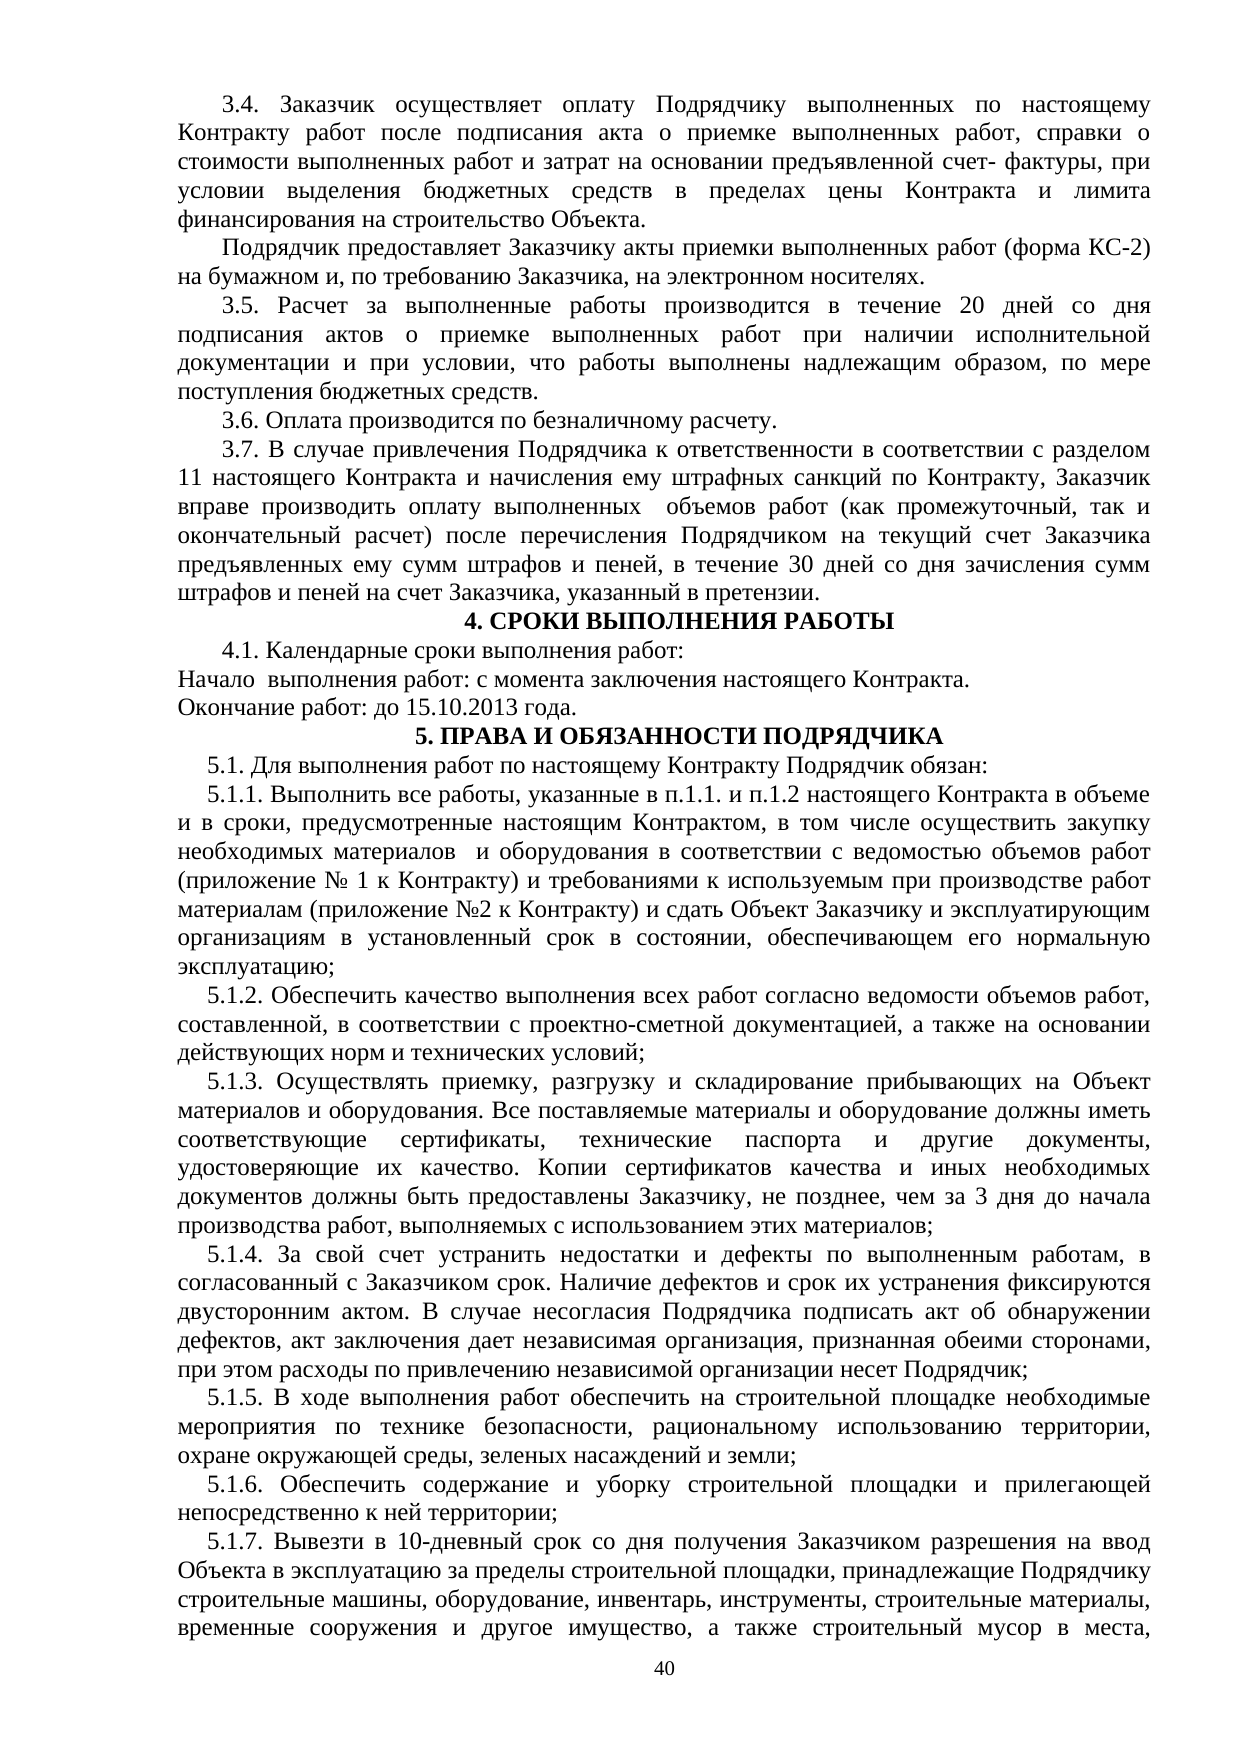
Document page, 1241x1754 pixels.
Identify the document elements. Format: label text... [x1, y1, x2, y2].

text 5. ПРАВА И ОБЯЗАННОСТИ ПОДРЯДЧИКА [207, 721, 1152, 750]
text 4.1. Календарные сроки выполнения работ: [177, 635, 1152, 664]
text 5.1.1. Выполнить все работы, указанные в п.1.1. и п.1.2 настоящего Контракта в объеме и в сроки, предусмотренные настоящим Контрактом, в том числе осуществить закупку необходимых материалов и оборудования в соответствии с ведомостью объемов работ (приложение № 1 к Контракту) и требованиями к используемым при производстве работ материалам (приложение №2 к Контракту) и сдать Объект Заказчику и эксплуатирующим организациям в установленный срок в состоянии, обеспечивающем его нормальную эксплуатацию; [177, 779, 1152, 980]
text 3.6. Оплата производится по безналичному расчету. [177, 405, 1152, 434]
text Подрядчик предоставляет Заказчику акты приемки выполненных работ (форма КС-2) на бумажном и, по требованию Заказчика, на электронном носителях. [177, 232, 1152, 290]
text 5.1.3. Осуществлять приемку, разгрузку и складирование прибывающих на Объект материалов и оборудования. Все поставляемые материалы и оборудование должны иметь соответствующие сертификаты, технические паспорта и другие документы, удостоверяющие их качество. Копии сертификатов качества и иных необходимых документов должны быть предоставлены Заказчику, не позднее, чем за 3 дня до начала производства работ, выполняемых с использованием этих материалов; [177, 1066, 1152, 1239]
text 3.5. Расчет за выполненные работы производится в течение 20 дней со дня подписания актов о приемке выполненных работ при наличии исполнительной документации и при условии, что работы выполнены надлежащим образом, по мере поступления бюджетных средств. [177, 290, 1152, 405]
text 5.1.4. За свой счет устранить недостатки и дефекты по выполненным работам, в согласованный с Заказчиком срок. Наличие дефектов и срок их устранения фиксируются двусторонним актом. В случае несогласия Подрядчика подписать акт об обнаружении дефектов, акт заключения дает независимая организация, признанная обеими сторонами, при этом расходы по привлечению независимой организации несет Подрядчик; [177, 1239, 1152, 1382]
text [177, 1526, 1152, 1641]
text 3.4. Заказчик осуществляет оплату Подрядчику выполненных по настоящему Контракту работ после подписания акта о приемке выполненных работ, справки о стоимости выполненных работ и затрат на основании предъявленной счет- фактуры, при условии выделения бюджетных средств в пределах цены Контракта и лимита финансирования на строительство Объекта. [177, 89, 1152, 232]
text Окончание работ: до 15.10.2013 года. [177, 692, 1152, 721]
text 5.1.6. Обеспечить содержание и уборку строительной площадки и прилегающей непосредственно к ней территории; [177, 1469, 1152, 1526]
text 3.7. В случае привлечения Подрядчика к ответственности в соответствии с разделом 11 настоящего Контракта и начисления ему штрафных санкций по Контракту, Заказчик вправе производить оплату выполненных объемов работ (как промежуточный, так и окончательный расчет) после перечисления Подрядчиком на текущий счет Заказчика предъявленных ему сумм штрафов и пеней, в течение 30 дней со дня зачисления сумм штрафов и пеней на счет Заказчика, указанный в претензии. [177, 434, 1152, 606]
text 5.1. Для выполнения работ по настоящему Контракту Подрядчик обязан: [177, 750, 1152, 779]
text 4. СРОКИ ВЫПОЛНЕНИЯ РАБОТЫ [207, 606, 1152, 635]
text 5.1.2. Обеспечить качество выполнения всех работ согласно ведомости объемов работ, составленной, в соответствии с проектно-сметной документацией, а также на основании действующих норм и технических условий; [177, 980, 1152, 1066]
text Начало выполнения работ: с момента заключения настоящего Контракта. [177, 664, 1152, 692]
text 5.1.5. В ходе выполнения работ обеспечить на строительной площадке необходимые мероприятия по технике безопасности, рациональному использованию территории, охране окружающей среды, зеленых насаждений и земли; [177, 1382, 1152, 1469]
